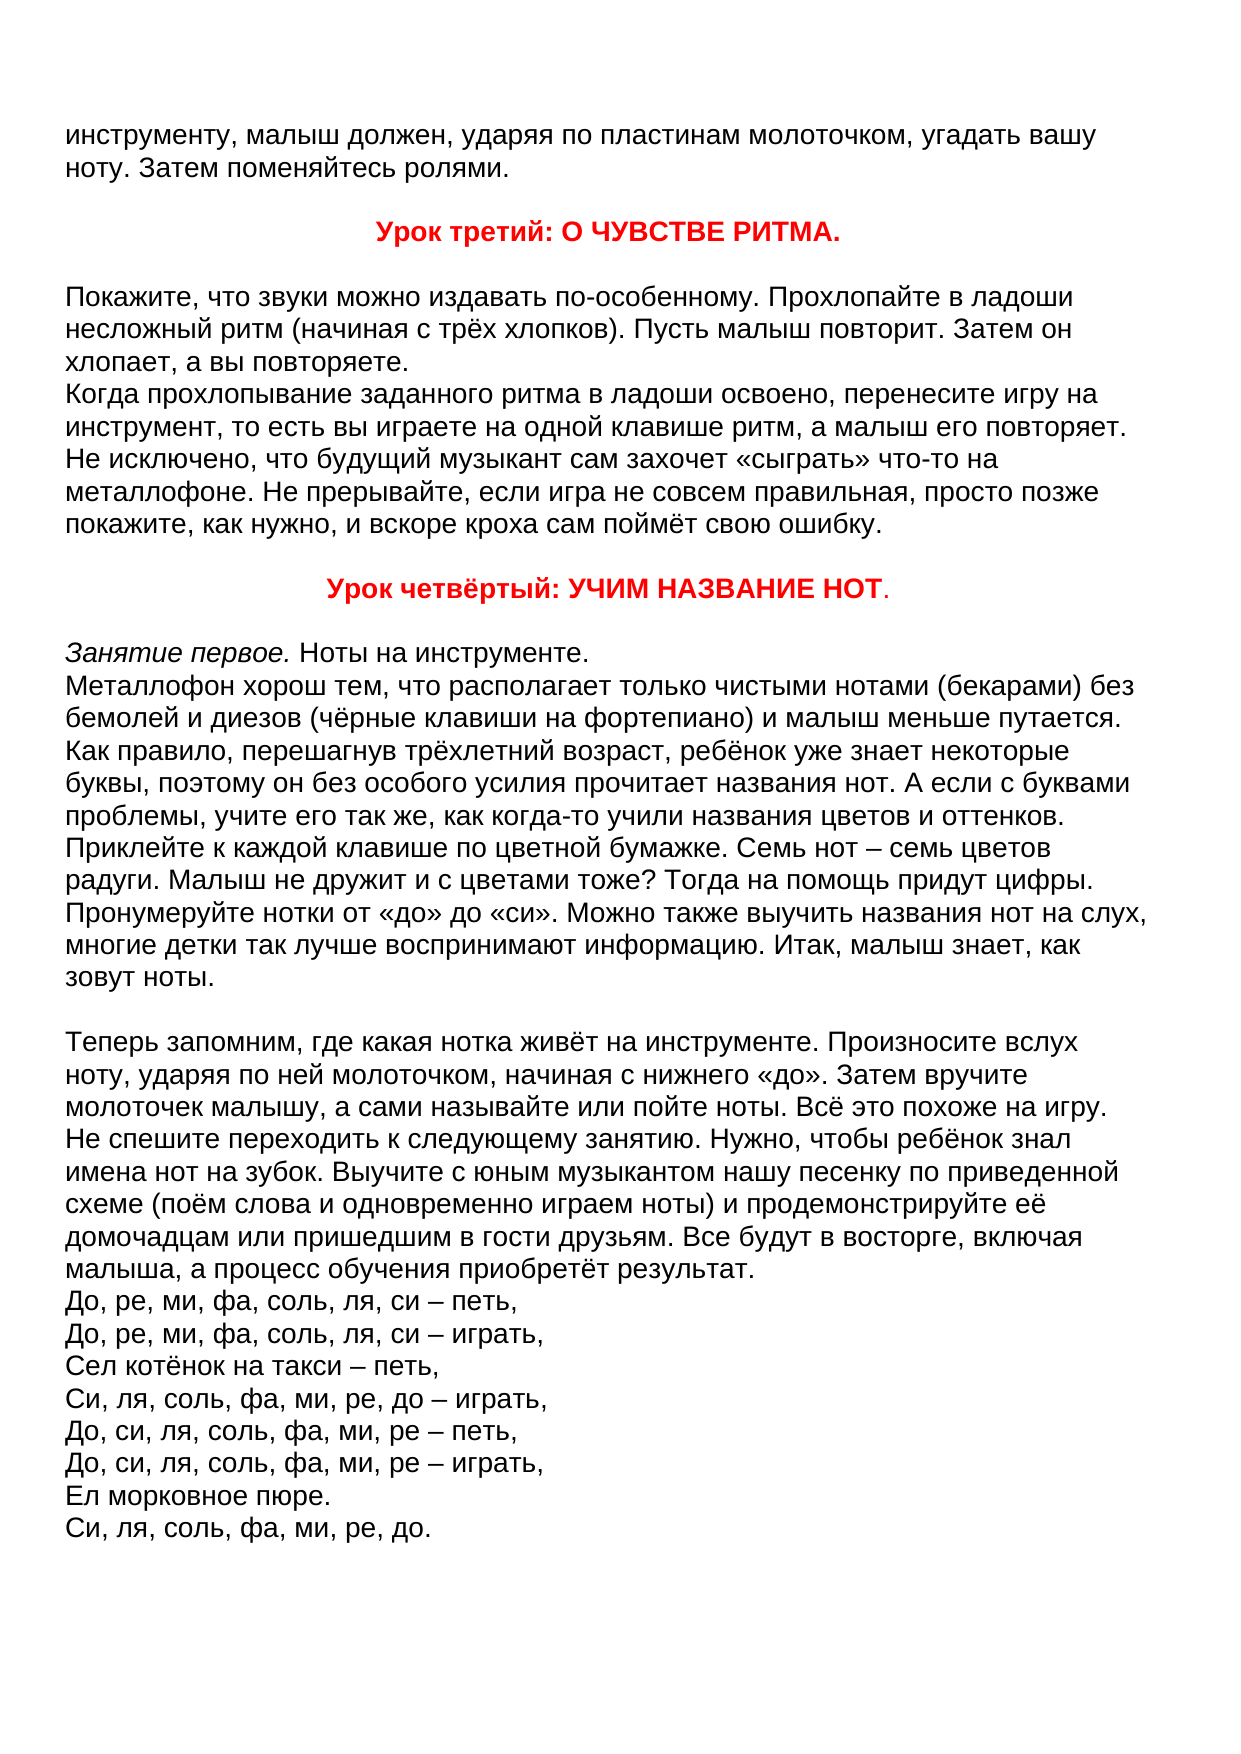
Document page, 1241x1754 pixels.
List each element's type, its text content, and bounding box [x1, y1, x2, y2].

text До, си, ля, соль, фа, ми, ре – петь, [65, 1414, 1152, 1446]
text До, си, ля, соль, фа, ми, ре – играть, [65, 1446, 1152, 1479]
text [65, 118, 1152, 183]
text Урок четвёртый: УЧИМ НАЗВАНИЕ НОТ. [65, 572, 1152, 604]
text Ел морковное пюре. [65, 1479, 1152, 1511]
text Си, ля, соль, фа, ми, ре, до. [65, 1511, 1152, 1543]
text Металлофон хорош тем, что располагает только чистыми нотами (бекарами) без бемолей и диезов (чёрные клавиши на фортепиано) и малыш меньше путается. Как правило, перешагнув трёхлетний возраст, ребёнок уже знает некоторые буквы, поэтому он без особого усилия прочитает названия нот. А если с буквами проблемы, учите его так же, как когда-то учили названия цветов и оттенков. Приклейте к каждой клавише по цветной бумажке. Семь нот – семь цветов радуги. Малыш не дружит и с цветами тоже? Тогда на помощь придут цифры. Пронумеруйте нотки от «до» до «си». Можно также выучить названия нот на слух, многие детки так лучше воспринимают информацию. Итак, малыш знает, как зовут ноты. [65, 669, 1152, 993]
text Занятие первое. Ноты на инструменте. [65, 636, 1152, 669]
text Покажите, что звуки можно издавать по-особенному. Прохлопайте в ладоши несложный ритм (начиная с трёх хлопков). Пусть малыш повторит. Затем он хлопает, а вы повторяете. [65, 280, 1152, 377]
text Сел котёнок на такси – петь, [65, 1349, 1152, 1382]
text До, ре, ми, фа, соль, ля, си – играть, [65, 1317, 1152, 1349]
text Урок третий: О ЧУВСТВЕ РИТМА. [65, 215, 1152, 248]
text Си, ля, соль, фа, ми, ре, до – играть, [65, 1382, 1152, 1414]
text Когда прохлопывание заданного ритма в ладоши освоено, перенесите игру на инструмент, то есть вы играете на одной клавише ритм, а малыш его повторяет. Не исключено, что будущий музыкант сам захочет «сыграть» что-то на металлофоне. Не прерывайте, если игра не совсем правильная, просто позже покажите, как нужно, и вскоре кроха сам поймёт свою ошибку. [65, 377, 1152, 539]
text Теперь запомним, где какая нотка живёт на инструменте. Произносите вслух ноту, ударяя по ней молоточком, начиная с нижнего «до». Затем вручите молоточек малышу, а сами называйте или пойте ноты. Всё это похоже на игру. Не спешите переходить к следующему занятию. Нужно, чтобы ребёнок знал имена нот на зубок. Выучите с юным музыкантом нашу песенку по приведенной схеме (поём слова и одновременно играем ноты) и продемонстрируйте её домочадцам или пришедшим в гости друзьям. Все будут в восторге, включая малыша, а процесс обучения приобретёт результат. До, ре, ми, фа, соль, ля, си – петь, [65, 1025, 1152, 1317]
